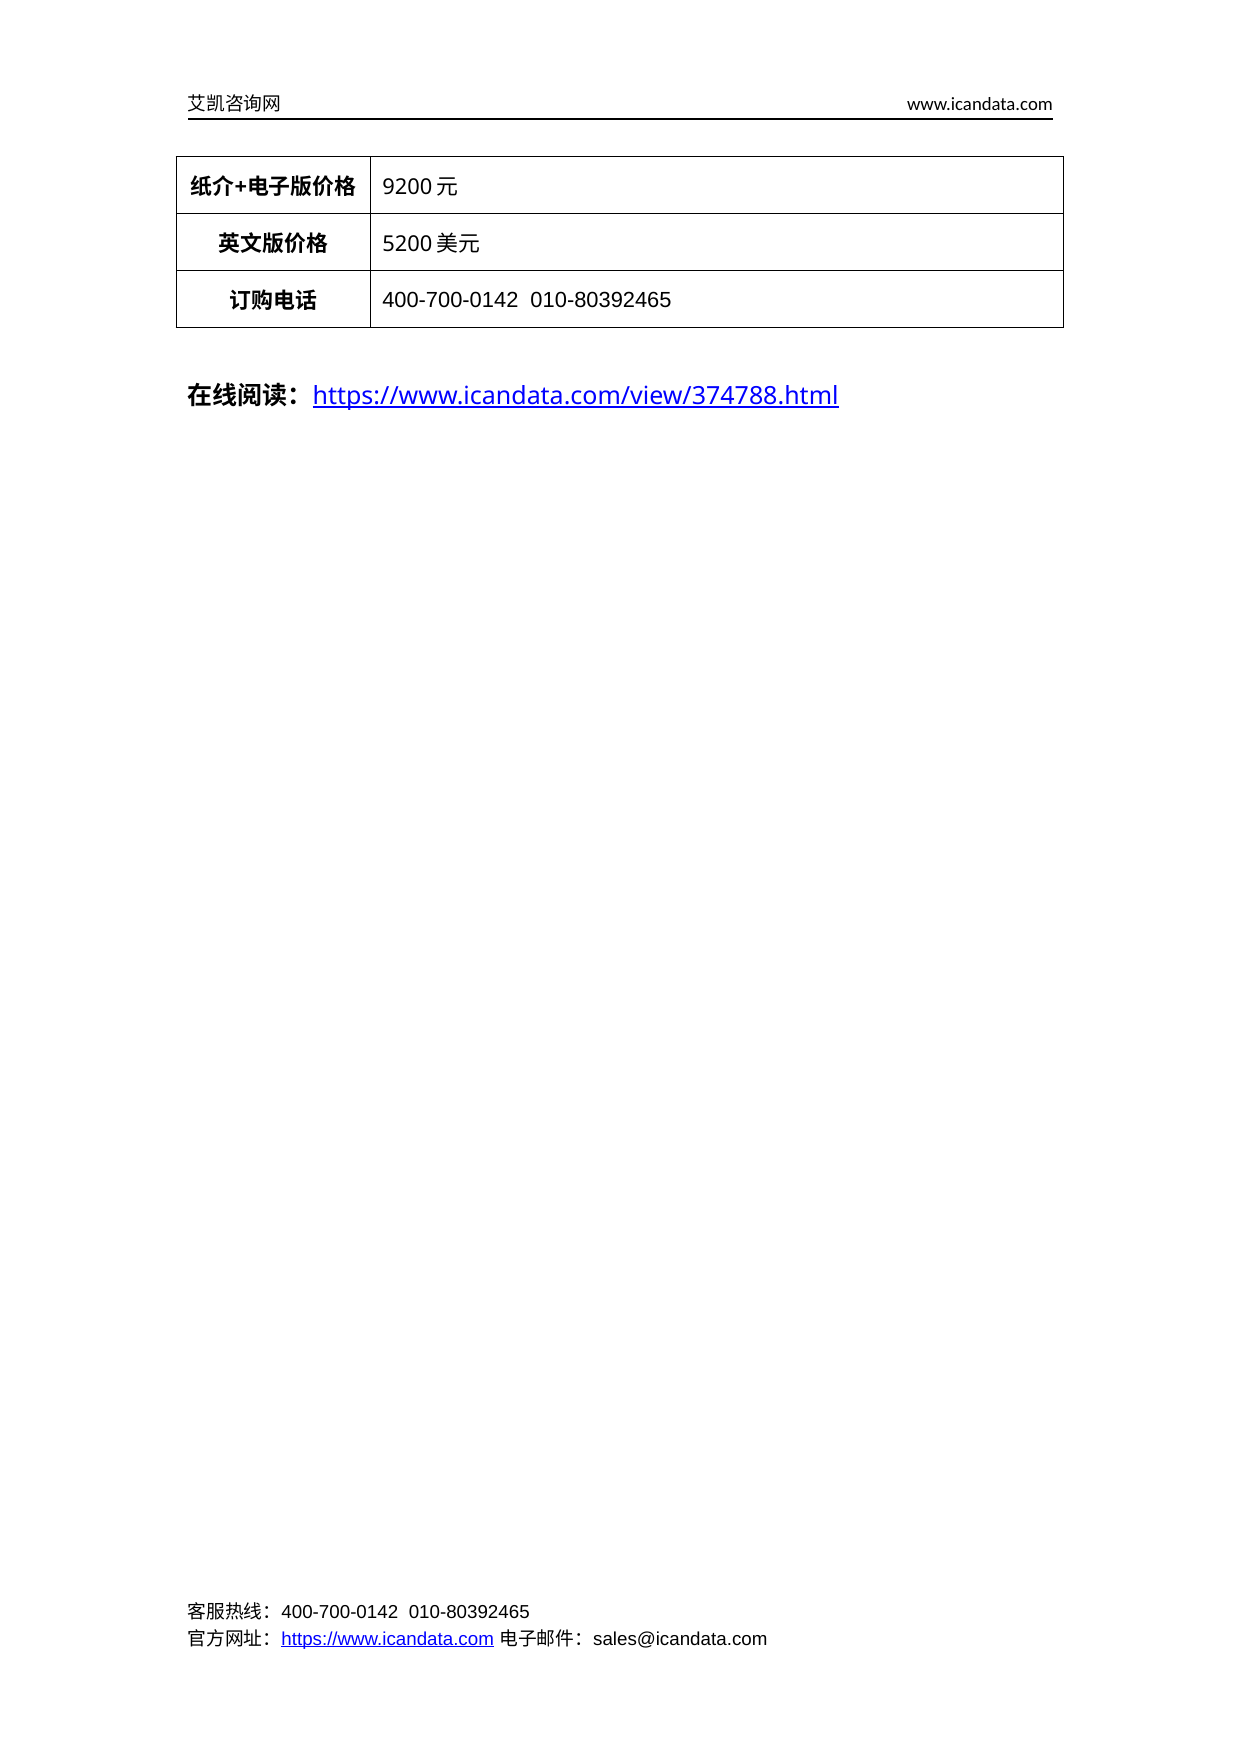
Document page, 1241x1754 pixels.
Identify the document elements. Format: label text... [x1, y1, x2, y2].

table_cell 英文版价格 [177, 214, 370, 270]
table_cell 400-700-0142 010-80392465 [371, 271, 1063, 327]
table_cell 5200美元 [371, 214, 1063, 270]
text 在线阅读：https://www.icandata.com/view/374788.html [187, 361, 1053, 426]
table_cell 纸介+电子版价格 [177, 157, 370, 213]
table_cell 订购电话 [177, 271, 370, 327]
table_cell 9200元 [371, 157, 1063, 213]
